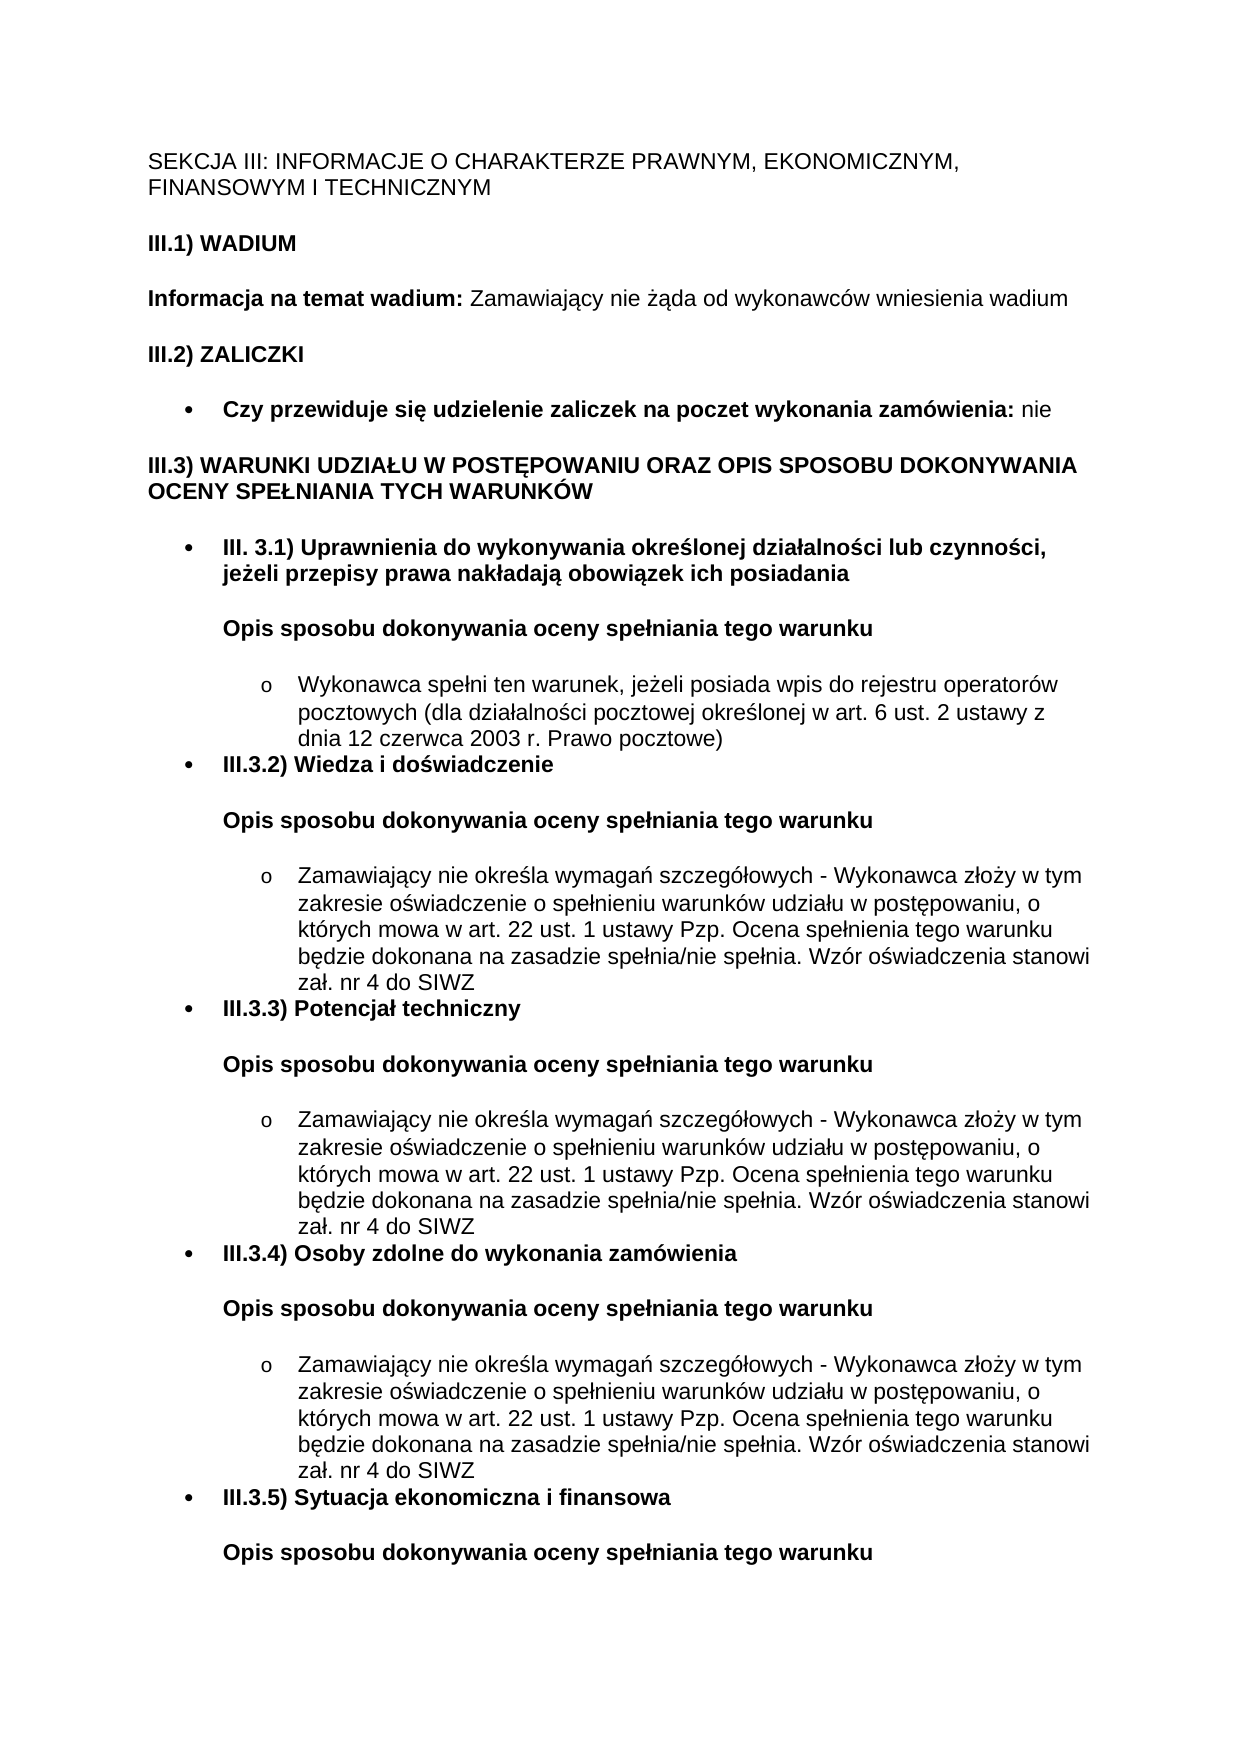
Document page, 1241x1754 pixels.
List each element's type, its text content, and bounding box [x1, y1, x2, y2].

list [260, 1351, 1093, 1484]
text SEKCJA III: INFORMACJE O CHARAKTERZE PRAWNYM, EKONOMICZNYM, FINANSOWYM I TECHNICZNYM [148, 148, 1093, 200]
list III. 3.1) Uprawnienia do wykonywania określonej działalności lub czynności, jeżeli przepisy prawa nakładają obowiązek ich posiadania [185, 533, 1093, 586]
list Wykonawca spełni ten warunek, jeżeli posiada wpis do rejestru operatorów pocztowych (dla działalności pocztowej określonej w art. 6 ust. 2 ustawy z dnia 12 czerwca 2003 r. Prawo pocztowe) [260, 671, 1093, 751]
text III.1) WADIUM [148, 229, 1093, 256]
list III.3.3) Potencjał techniczny [185, 995, 1093, 1022]
text Opis sposobu dokonywania oceny spełniania tego warunku [223, 807, 1093, 833]
text Opis sposobu dokonywania oceny spełniania tego warunku [223, 615, 1093, 642]
text III.2) ZALICZKI [148, 341, 1093, 367]
text III.3) WARUNKI UDZIAŁU W POSTĘPOWANIU ORAZ OPIS SPOSOBU DOKONYWANIA OCENY SPEŁNIANIA TYCH WARUNKÓW [148, 452, 1093, 504]
text Informacja na temat wadium: Zamawiający nie żąda od wykonawców wniesienia wadium [148, 285, 1093, 311]
list III.3.2) Wiedza i doświadczenie [185, 751, 1093, 778]
list III.3.5) Sytuacja ekonomiczna i finansowa [185, 1484, 1093, 1510]
list Czy przewiduje się udzielenie zaliczek na poczet wykonania zamówienia: nie [185, 396, 1093, 422]
text Opis sposobu dokonywania oceny spełniania tego warunku [223, 1295, 1093, 1321]
text Opis sposobu dokonywania oceny spełniania tego warunku [223, 1051, 1093, 1077]
text Opis sposobu dokonywania oceny spełniania tego warunku [223, 1539, 1093, 1566]
list III.3.4) Osoby zdolne do wykonania zamówienia [185, 1239, 1093, 1266]
